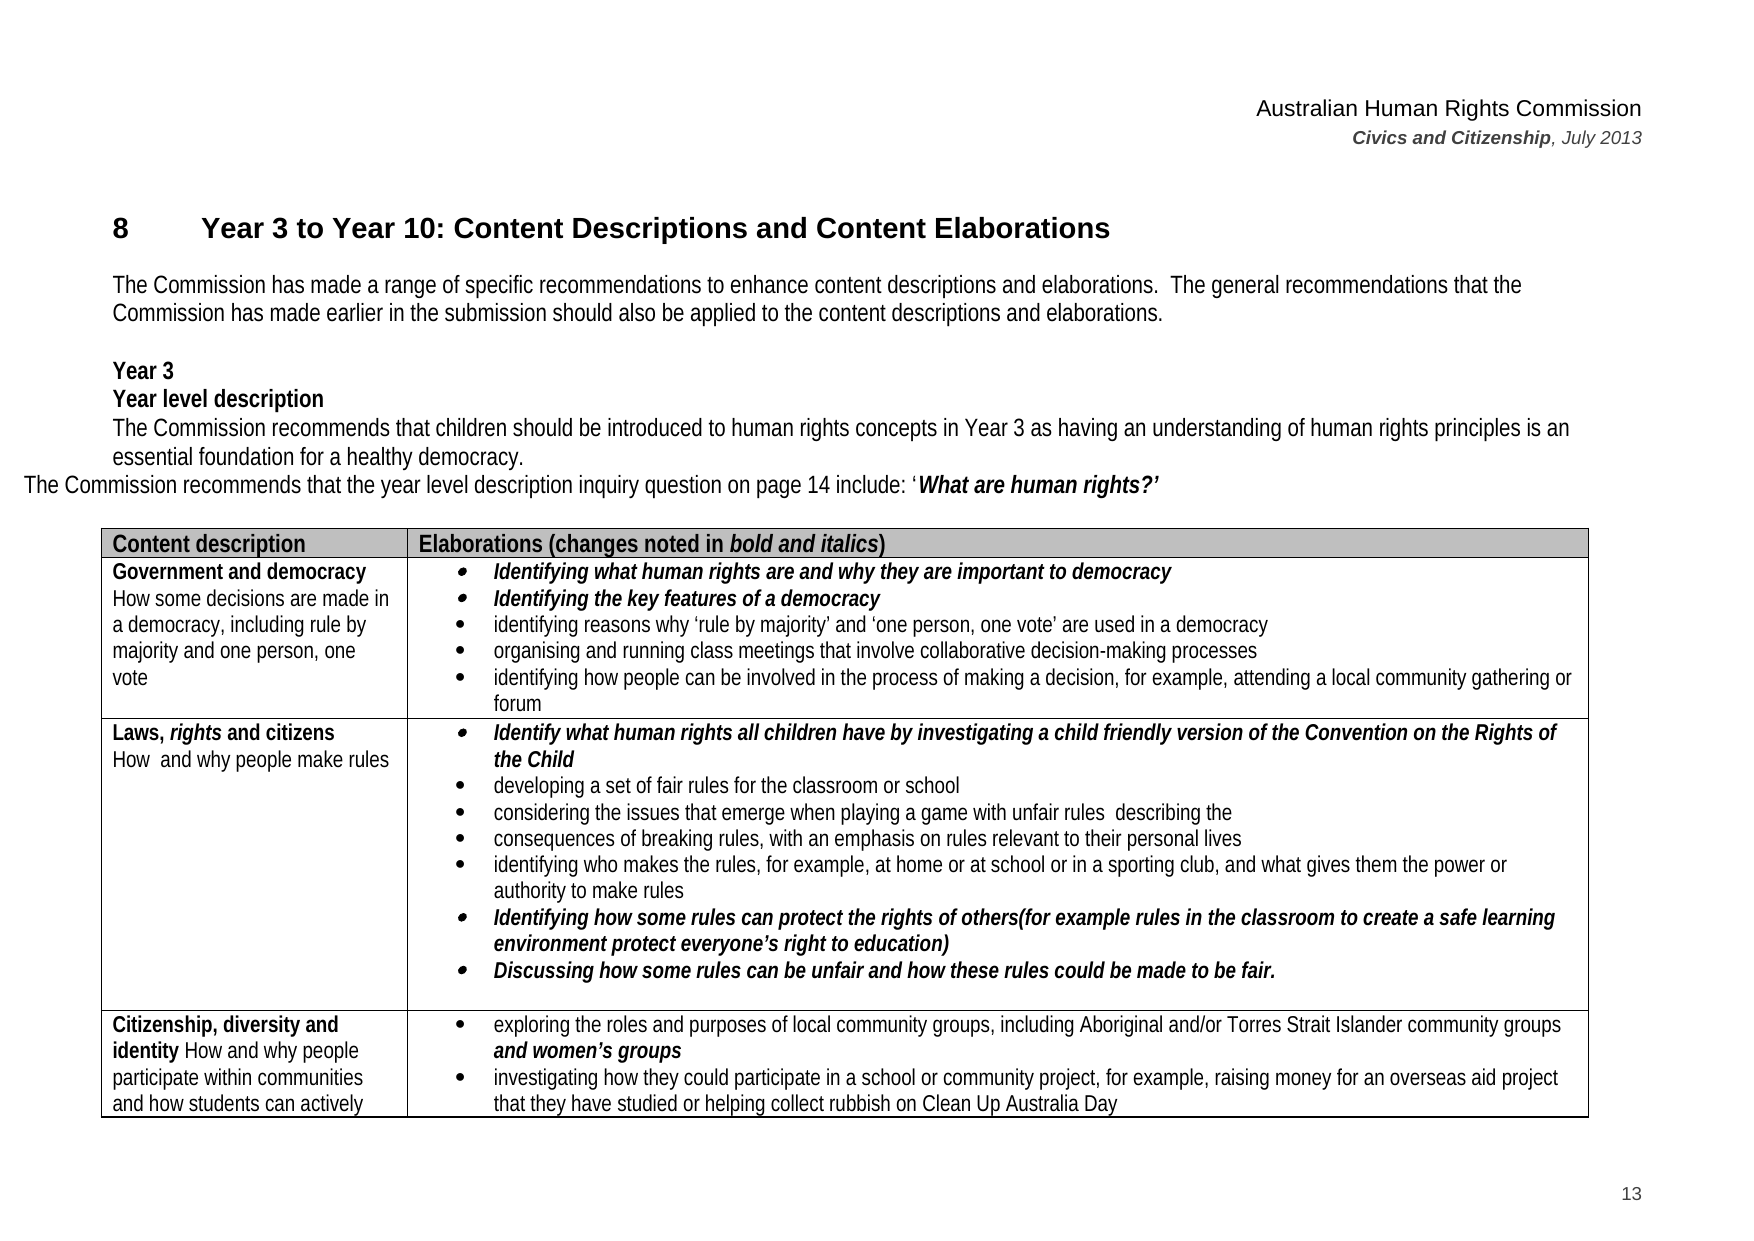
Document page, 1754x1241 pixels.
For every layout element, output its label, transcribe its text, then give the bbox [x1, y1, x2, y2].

table_cell Identify what human rights all children have by investigating a child friendly version of the Convention on the Rights of the Child developing a set of fair rules for the classroom or school considering the issues that emerge when playing a game with unfair rules describing the consequences of breaking rules, with an emphasis on rules relevant to their personal lives identifying who makes the rules, for example, at home or at school or in a sporting club, and what gives them the power or authority to make rules Identifying how some rules can protect the rights of others(for example rules in the classroom to create a safe learning environment protect everyone’s right to education) Discussing how some rules can be unfair and how these rules could be made to be fair. [408, 719, 1588, 1010]
table_cell Laws, rights and citizens How and why people make rules [102, 719, 407, 1010]
text The Commission has made a range of specific recommendations to enhance content descriptions and elaborations. The general recommendations that the Commission has made earlier in the submission should also be applied to the content descriptions and elaborations. [112, 270, 1642, 327]
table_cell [102, 1011, 407, 1116]
table_header Content description [102, 529, 407, 557]
text Year level description [112, 384, 1642, 413]
table_cell Government and democracy How some decisions are made in a democracy, including rule by majority and one person, one vote [102, 558, 407, 718]
text Year 3 [112, 356, 1642, 384]
table_cell Identifying what human rights are and why they are important to democracy Identifying the key features of a democracy identifying reasons why ‘rule by majority’ and ‘one person, one vote’ are used in a democracy organising and running class meetings that involve collaborative decision-making processes identifying how people can be involved in the process of making a decision, for example, attending a local community gathering or forum [408, 558, 1588, 718]
table_header Elaborations (changes noted in bold and italics) [408, 529, 1588, 557]
list The Commission recommends that the year level description inquiry question on page 14 include: ‘What are human rights?’ [23, 470, 1642, 499]
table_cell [408, 1011, 1588, 1116]
subtitle Year 3 to Year 10: Content Descriptions and Content Elaborations [112, 211, 1642, 245]
text The Commission recommends that children should be introduced to human rights concepts in Year 3 as having an understanding of human rights principles is an essential foundation for a healthy democracy. [112, 413, 1642, 470]
